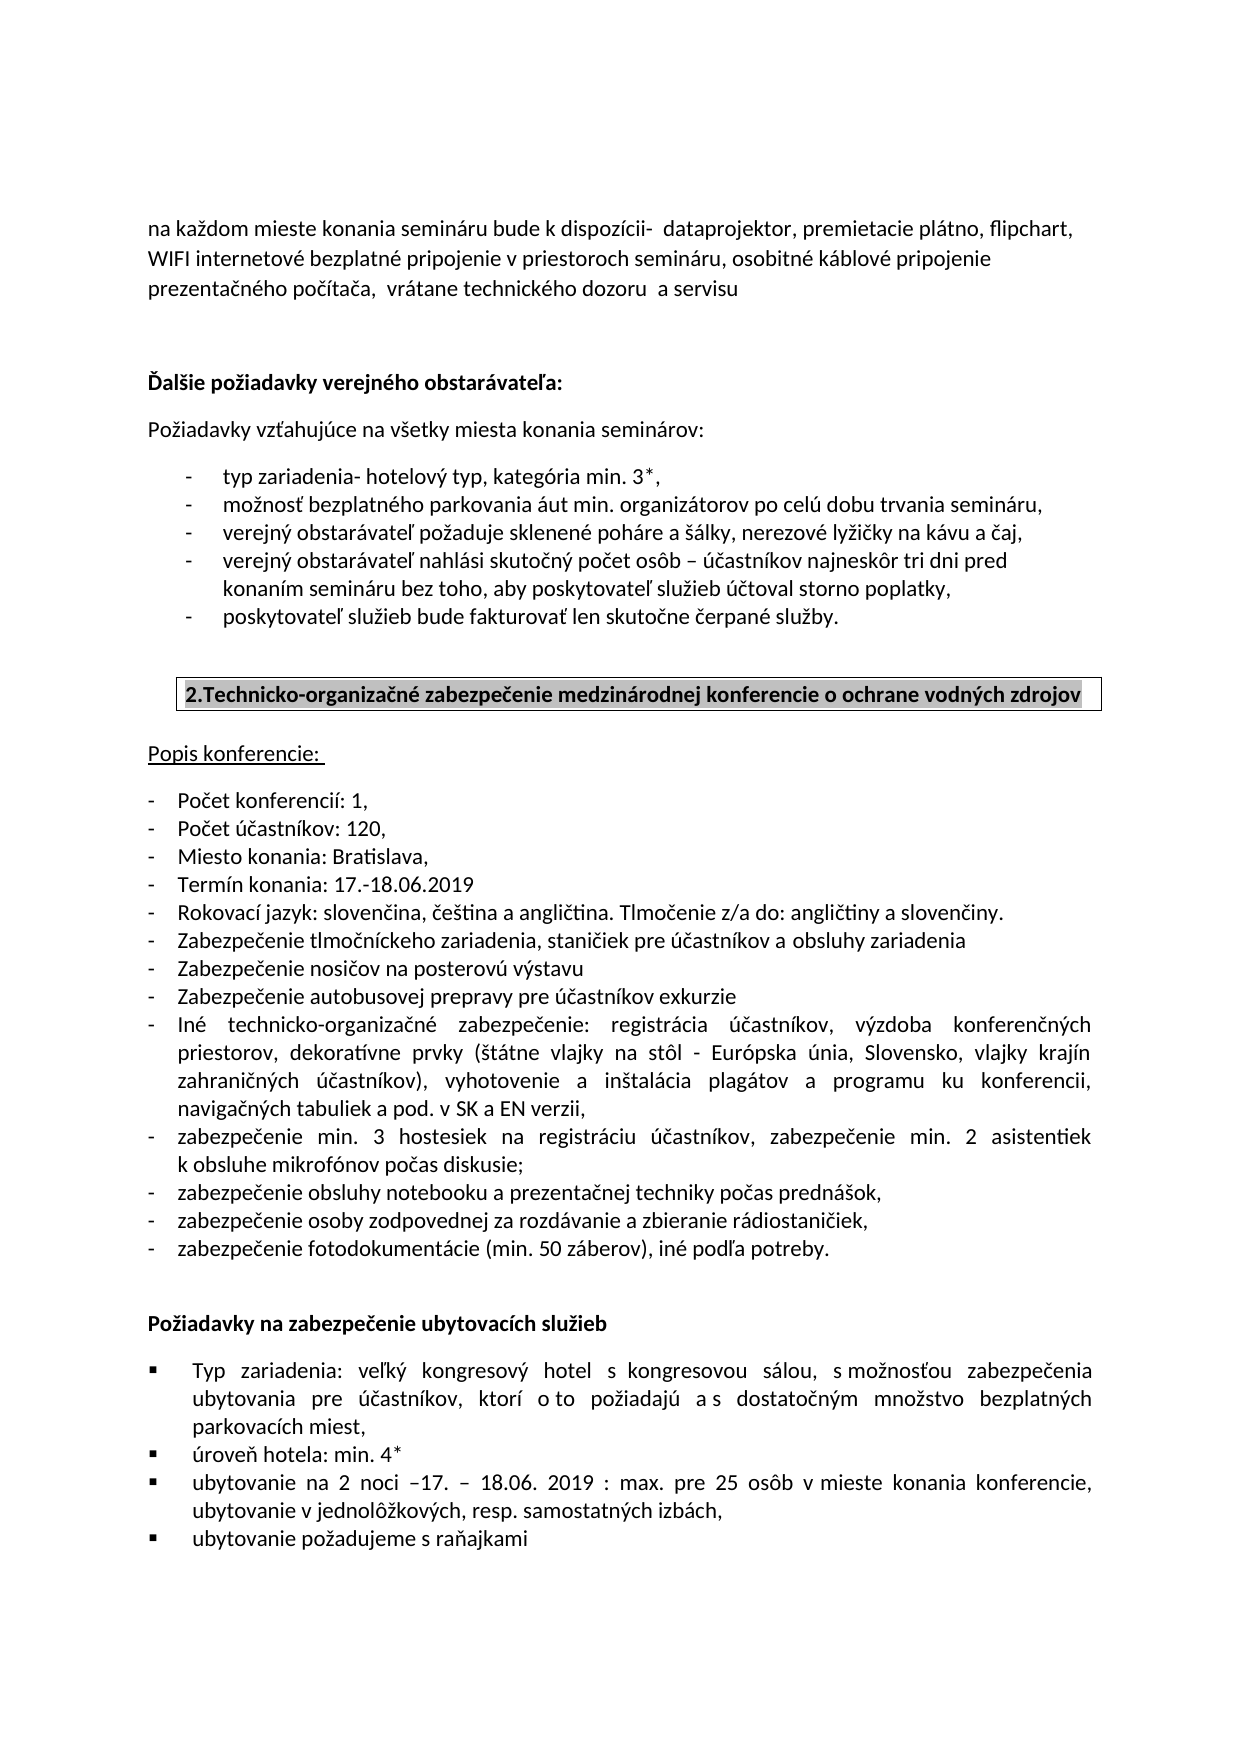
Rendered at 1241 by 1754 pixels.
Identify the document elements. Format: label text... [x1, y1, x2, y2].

list Rokovací jazyk: slovenčina, čeština a angličtina. Tlmočenie z/a do: angličtiny a slovenčiny. [148, 898, 1093, 926]
list poskytovateľ služieb bude fakturovať len skutočne čerpané služby. [185, 602, 1093, 630]
list Iné technicko-organizačné zabezpečenie: registrácia účastníkov, výzdoba konferenčných priestorov, dekoratívne prvky (štátne vlajky na stôl - Európska únia, Slovensko, vlajky krajín zahraničných účastníkov), vyhotovenie a inštalácia plagátov a programu ku konferencii, navigačných tabuliek a pod. v SK a EN verzii, [148, 1010, 1093, 1122]
text Požiadavky na zabezpečenie ubytovacích služieb [148, 1309, 1093, 1337]
list úroveň hotela: min. 4* [148, 1440, 1093, 1468]
list verejný obstarávateľ nahlási skutočný počet osôb – účastníkov najneskôr tri dni pred konaním semináru bez toho, aby poskytovateľ služieb účtoval storno poplatky, [185, 546, 1093, 602]
list verejný obstarávateľ požaduje sklenené poháre a šálky, nerezové lyžičky na kávu a čaj, [185, 518, 1093, 546]
list Počet konferencií: 1, [148, 786, 1093, 814]
list zabezpečenie obsluhy notebooku a prezentačnej techniky počas prednášok, [148, 1178, 1093, 1206]
list ubytovanie požadujeme s raňajkami [148, 1524, 1093, 1552]
list Typ zariadenia: veľký kongresový hotel s kongresovou sálou, s možnosťou zabezpečenia ubytovania pre účastníkov, ktorí o to požiadajú a s dostatočným množstvo bezplatných parkovacích miest, [148, 1356, 1093, 1440]
text 2.Technicko-organizačné zabezpečenie medzinárodnej konferencie o ochrane vodných zdrojov [177, 678, 1101, 710]
list Zabezpečenie tlmočníckeho zariadenia, staničiek pre účastníkov a obsluhy zariadenia [148, 926, 1093, 954]
text Popis konferencie: [148, 739, 1093, 767]
list Počet účastníkov: 120, [148, 814, 1093, 842]
list Zabezpečenie autobusovej prepravy pre účastníkov exkurzie [148, 982, 1093, 1010]
text na každom mieste konania semináru bude k dispozícii- dataprojektor, premietacie plátno, flipchart, WIFI internetové bezplatné pripojenie v priestoroch semináru, osobitné káblové pripojenie prezentačného počítača, vrátane technického dozoru a servisu [148, 214, 1093, 302]
list zabezpečenie min. 3 hostesiek na registráciu účastníkov, zabezpečenie min. 2 asistentiek k obsluhe mikrofónov počas diskusie; [148, 1122, 1093, 1178]
list ubytovanie na 2 noci –17. – 18.06. 2019 : max. pre 25 osôb v mieste konania konferencie, ubytovanie v jednolôžkových, resp. samostatných izbách, [148, 1468, 1093, 1524]
list zabezpečenie fotodokumentácie (min. 50 záberov), iné podľa potreby. [148, 1234, 1093, 1262]
list Zabezpečenie nosičov na posterovú výstavu [148, 954, 1093, 982]
list Termín konania: 17.-18.06.2019 [148, 870, 1093, 898]
text Požiadavky vzťahujúce na všetky miesta konania seminárov: [148, 415, 1093, 443]
text Ďalšie požiadavky verejného obstarávateľa: [148, 368, 1093, 396]
list možnosť bezplatného parkovania áut min. organizátorov po celú dobu trvania semináru, [185, 490, 1093, 518]
list zabezpečenie osoby zodpovednej za rozdávanie a zbieranie rádiostaničiek, [148, 1206, 1093, 1234]
list typ zariadenia- hotelový typ, kategória min. 3*, [185, 462, 1093, 490]
list Miesto konania: Bratislava, [148, 842, 1093, 870]
